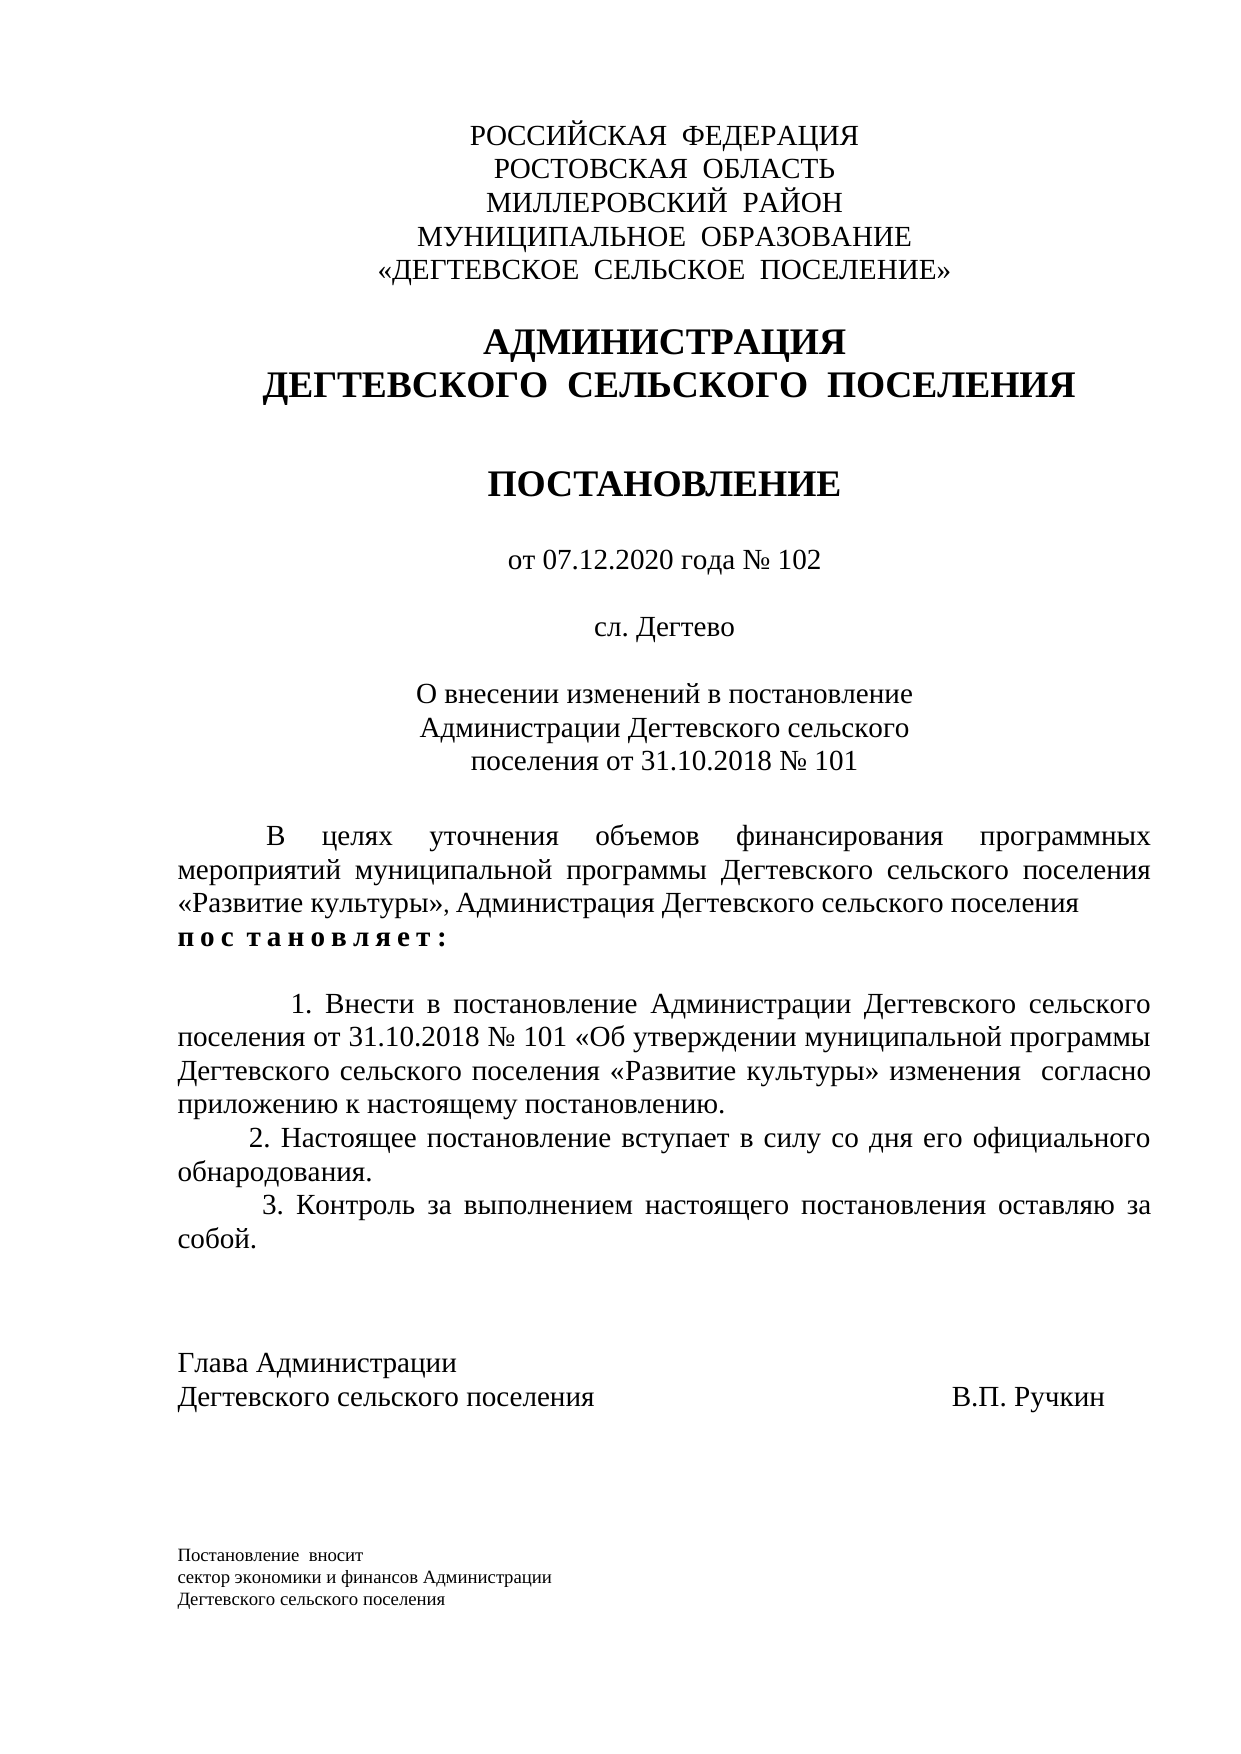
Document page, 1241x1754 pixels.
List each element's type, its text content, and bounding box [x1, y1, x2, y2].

text РОССИЙСКАЯ ФЕДЕРАЦИЯ [177, 118, 1152, 152]
text «ДЕГТЕВСКОЕ СЕЛЬСКОЕ ПОСЕЛЕНИЕ» [177, 252, 1152, 286]
text 3. Контроль за выполнением настоящего постановления оставляю за собой. [177, 1187, 1152, 1254]
text МИЛЛЕРОВСКИЙ РАЙОН [177, 185, 1152, 219]
text Глава Администрации [177, 1345, 1152, 1379]
text поселения от 31.10.2018 № 101 [177, 743, 1152, 777]
text МУНИЦИПАЛЬНОЕ ОБРАЗОВАНИЕ [177, 219, 1152, 252]
text РОСТОВСКАЯ ОБЛАСТЬ [177, 152, 1152, 185]
text Постановление вносит [177, 1544, 1152, 1566]
text п о с т а н о в л я е т : [177, 919, 1152, 952]
text сектор экономики и финансов Администрации [177, 1566, 1152, 1587]
text Дегтевского сельского поселения В.П. Ручкин [177, 1379, 1152, 1412]
text О внесении изменений в постановление [177, 676, 1152, 710]
subtitle ПОСТАНОВЛЕНИЕ [177, 462, 1152, 505]
text 2. Настоящее постановление вступает в силу со дня его официального обнародования. [177, 1120, 1152, 1187]
text Дегтевского сельского поселения [177, 1587, 1152, 1609]
text В целях уточнения объемов финансирования программных мероприятий муниципальной программы Дегтевского сельского поселения «Развитие культуры», Администрация Дегтевского сельского поселения [177, 818, 1152, 919]
text 1. Внести в постановление Администрации Дегтевского сельского поселения от 31.10.2018 № 101 «Об утверждении муниципальной программы Дегтевского сельского поселения «Развитие культуры» изменения согласно приложению к настоящему постановлению. [177, 986, 1152, 1120]
text от 07.12.2020 года № 102 [177, 542, 1152, 576]
text ДЕГТЕВСКОГО СЕЛЬСКОГО ПОСЕЛЕНИЯ [177, 362, 1152, 406]
text Администрации Дегтевского сельского [177, 710, 1152, 743]
text АДМИНИСТРАЦИЯ [177, 319, 1152, 362]
text сл. Дегтево [177, 609, 1152, 643]
